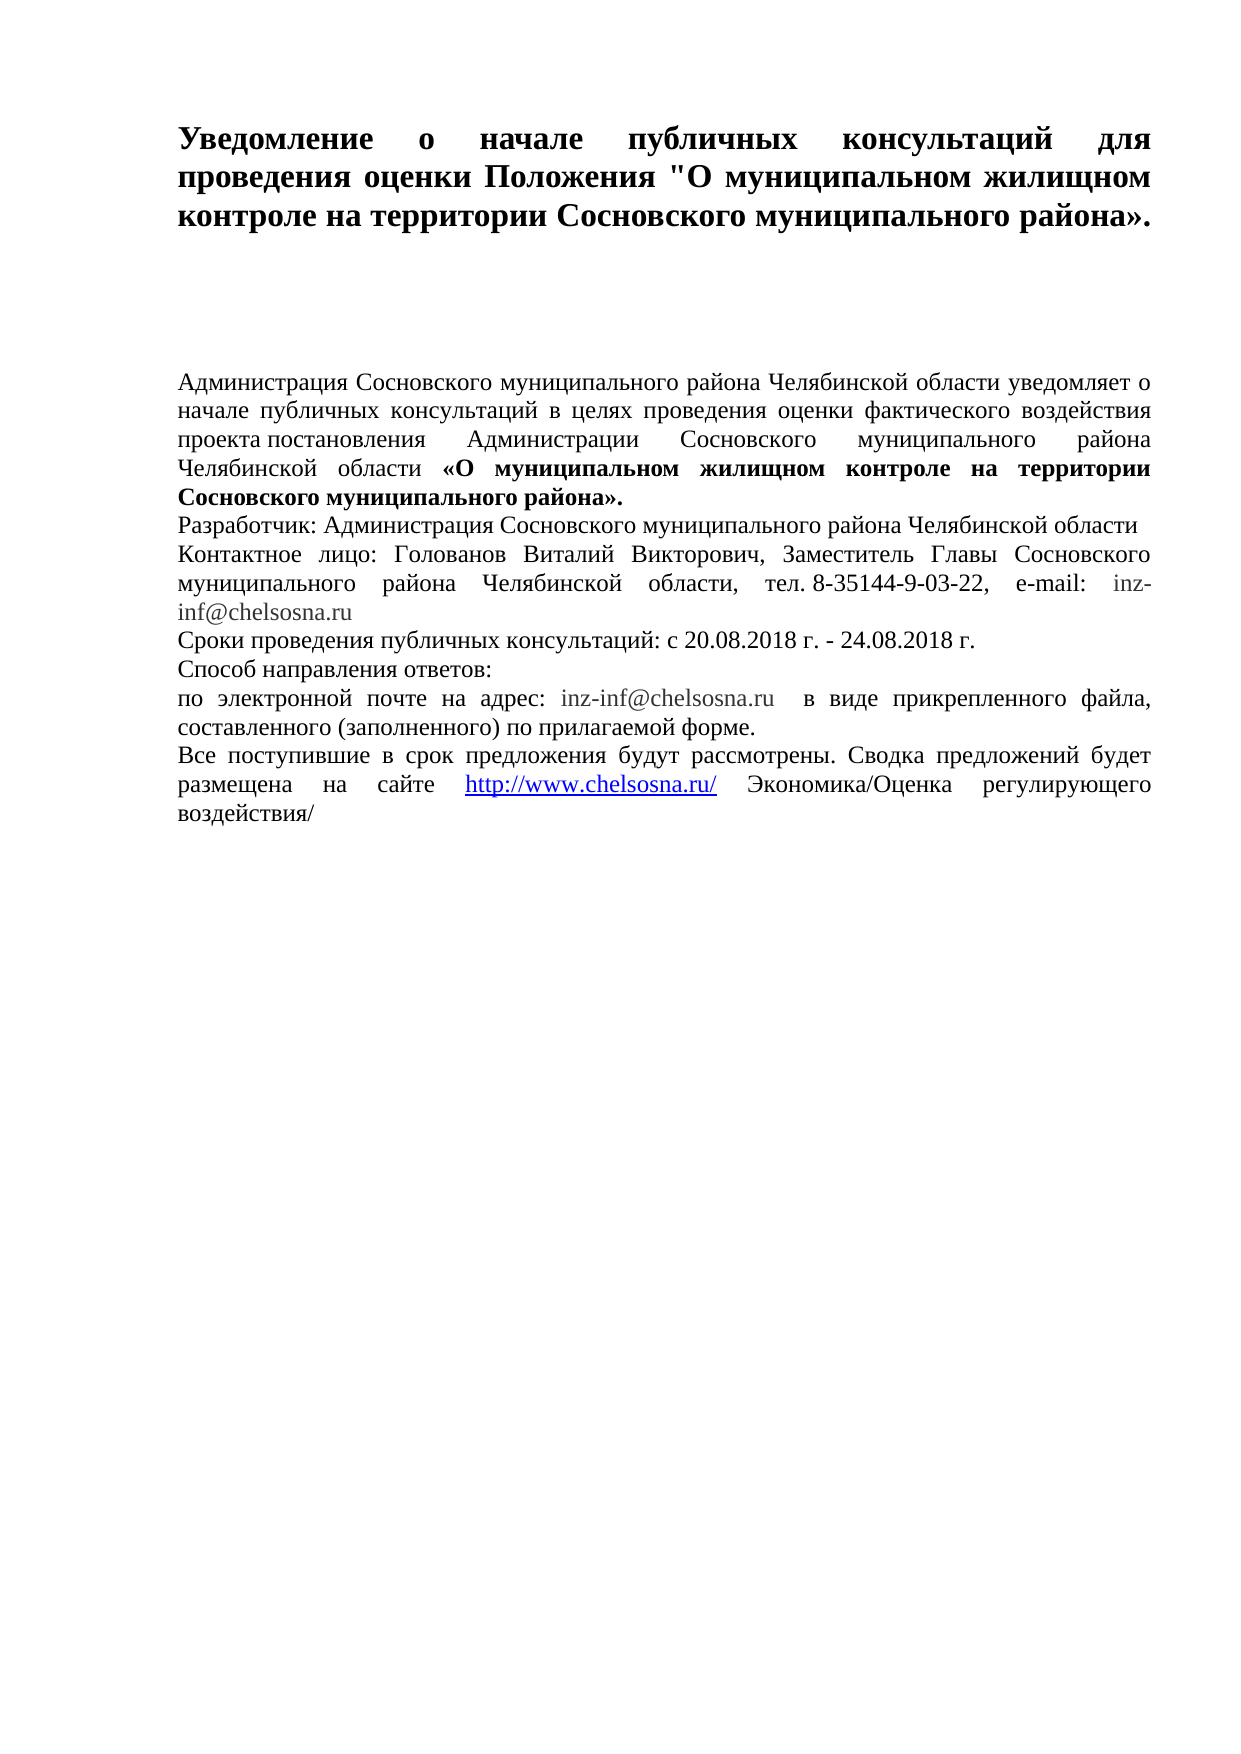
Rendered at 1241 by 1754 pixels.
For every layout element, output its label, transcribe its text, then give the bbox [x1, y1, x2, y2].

title Администрация Сосновского муниципального района Челябинской области уведомляет о начале публичных консультаций в целях проведения оценки фактического воздействия проекта постановления Администрации Сосновского муниципального района Челябинской области «О муниципальном жилищном контроле на территории Сосновского муниципального района». [177, 367, 1152, 510]
text Разработчик: Администрация Сосновского муниципального района Челябинской области [177, 510, 1152, 539]
title Уведомление о начале публичных консультаций для проведения оценки Положения "О муниципальном жилищном контроле на территории Сосновского муниципального района». [177, 118, 1152, 261]
text Сроки проведения публичных консультаций: с 20.08.2018 г. - 24.08.2018 г. [177, 625, 1152, 654]
text Способ направления ответов: [177, 654, 1152, 683]
text по электронной почте на адрес: inz-inf@chelsosna.ru в виде прикрепленного файла, составленного (заполненного) по прилагаемой форме. [177, 683, 1152, 740]
text Все поступившие в срок предложения будут рассмотрены. Сводка предложений будет размещена на сайте http://www.chelsosna.ru/ Экономика/Оценка регулирующего воздействия/ [177, 740, 1152, 827]
text Контактное лицо: Голованов Виталий Викторович, Заместитель Главы Сосновского муниципального района Челябинской области, тел. 8-35144-9-03-22, e-mail: inz-inf@chelsosna.ru [177, 539, 1152, 625]
